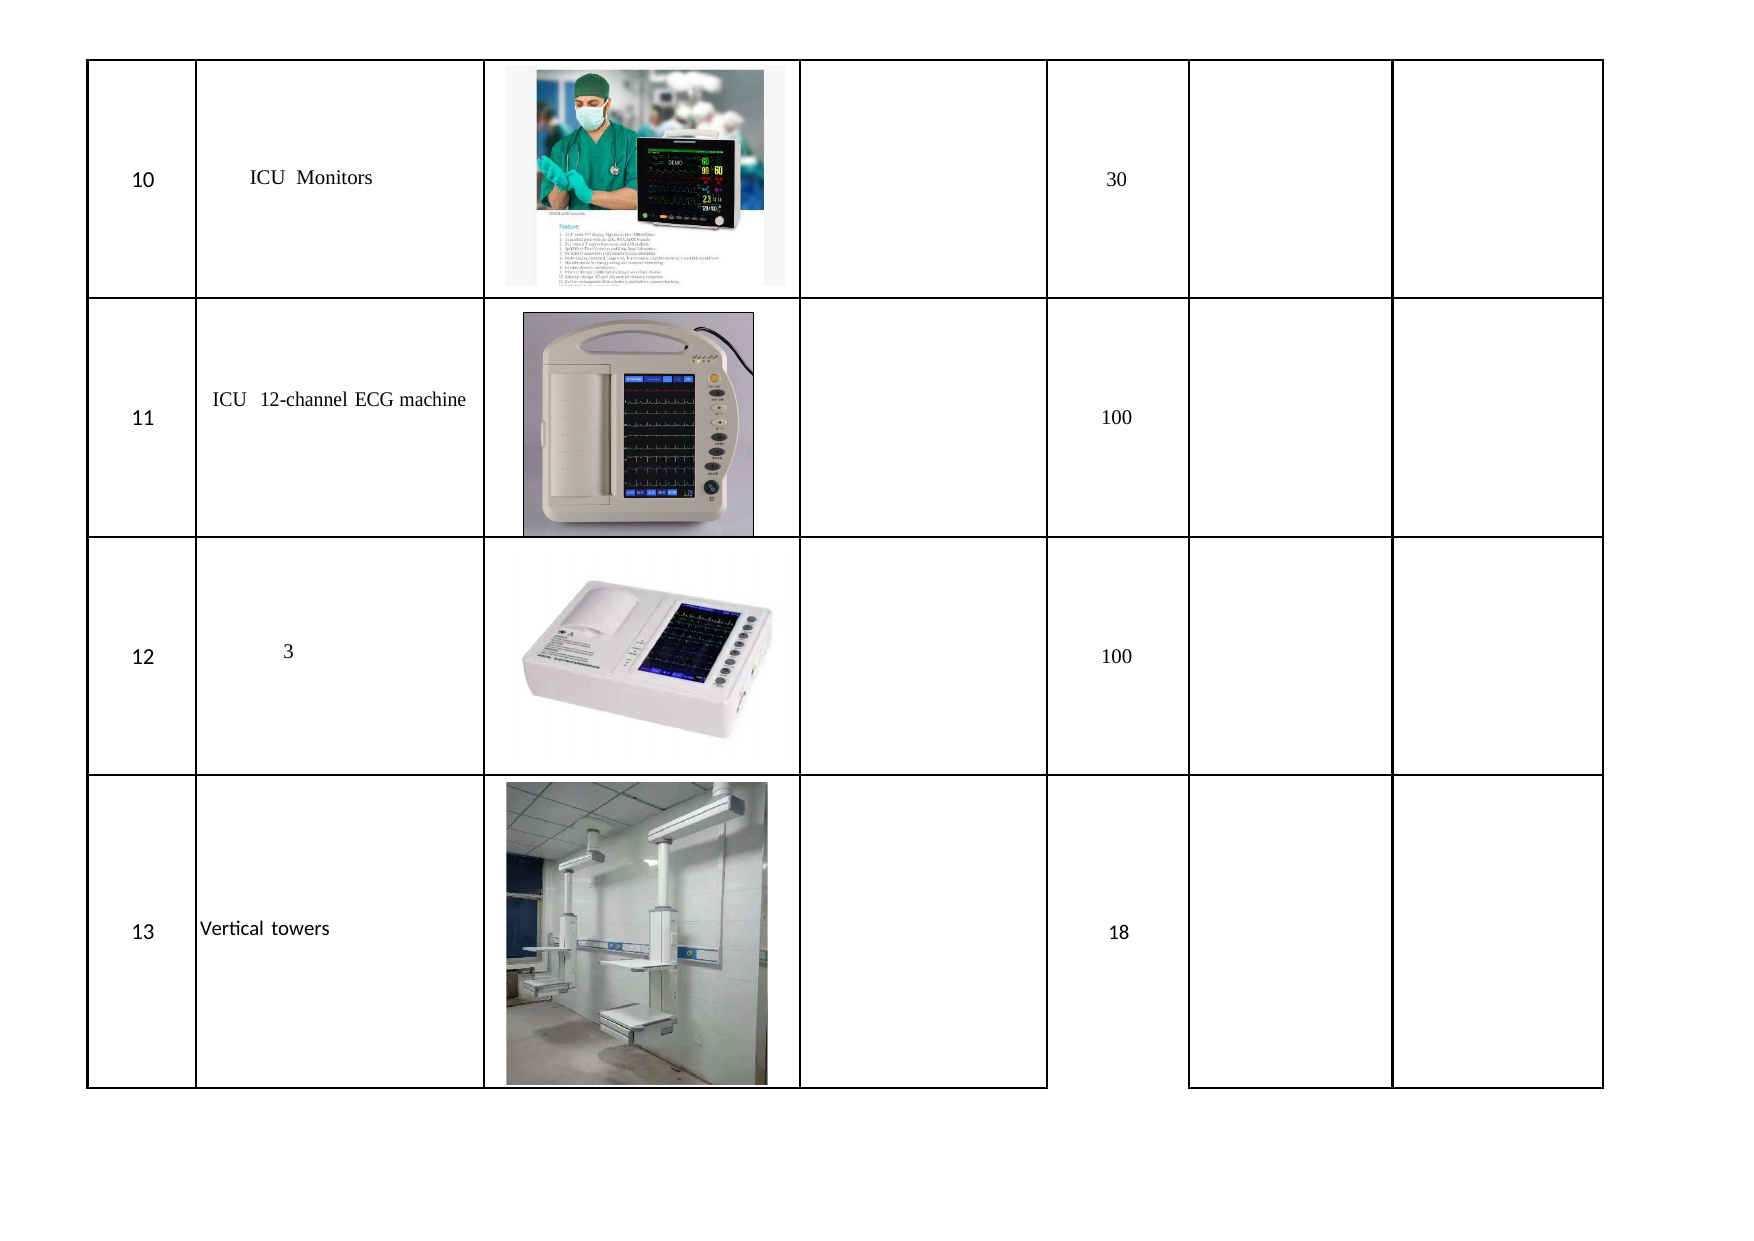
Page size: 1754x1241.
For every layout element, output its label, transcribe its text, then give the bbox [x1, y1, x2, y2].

table_cell [1190, 776, 1391, 1087]
table_cell 100 [1048, 538, 1188, 774]
table_cell [801, 538, 1046, 774]
table_header 10 [89, 61, 195, 297]
table_header 30 [1048, 61, 1188, 297]
picture [506, 782, 768, 1085]
table_header [1190, 61, 1391, 297]
picture [505, 65, 786, 286]
table_cell Vertical towers [197, 776, 483, 1087]
table_cell 13 [89, 776, 195, 1087]
table_header [1394, 61, 1602, 297]
picture [501, 551, 797, 765]
table_cell [485, 538, 799, 774]
table_cell [1394, 538, 1602, 774]
table_cell [1190, 299, 1391, 536]
table_cell 11 [89, 299, 195, 536]
table_cell 12 [89, 538, 195, 774]
table_header [801, 61, 1046, 297]
table_cell [485, 776, 799, 1087]
table_cell [1394, 776, 1602, 1087]
table_cell 100 [1048, 299, 1188, 536]
table_cell 3 [197, 538, 483, 774]
table_cell [801, 776, 1046, 1087]
table_cell [801, 299, 1046, 536]
table_cell [485, 299, 799, 536]
table_cell 18 [1048, 776, 1188, 1087]
table_cell [1394, 299, 1602, 536]
table_cell [1190, 538, 1391, 774]
table_header [485, 61, 799, 297]
table_cell ICU 12-channel ECG machine [197, 299, 483, 536]
table_header ICU Monitors [197, 61, 483, 297]
